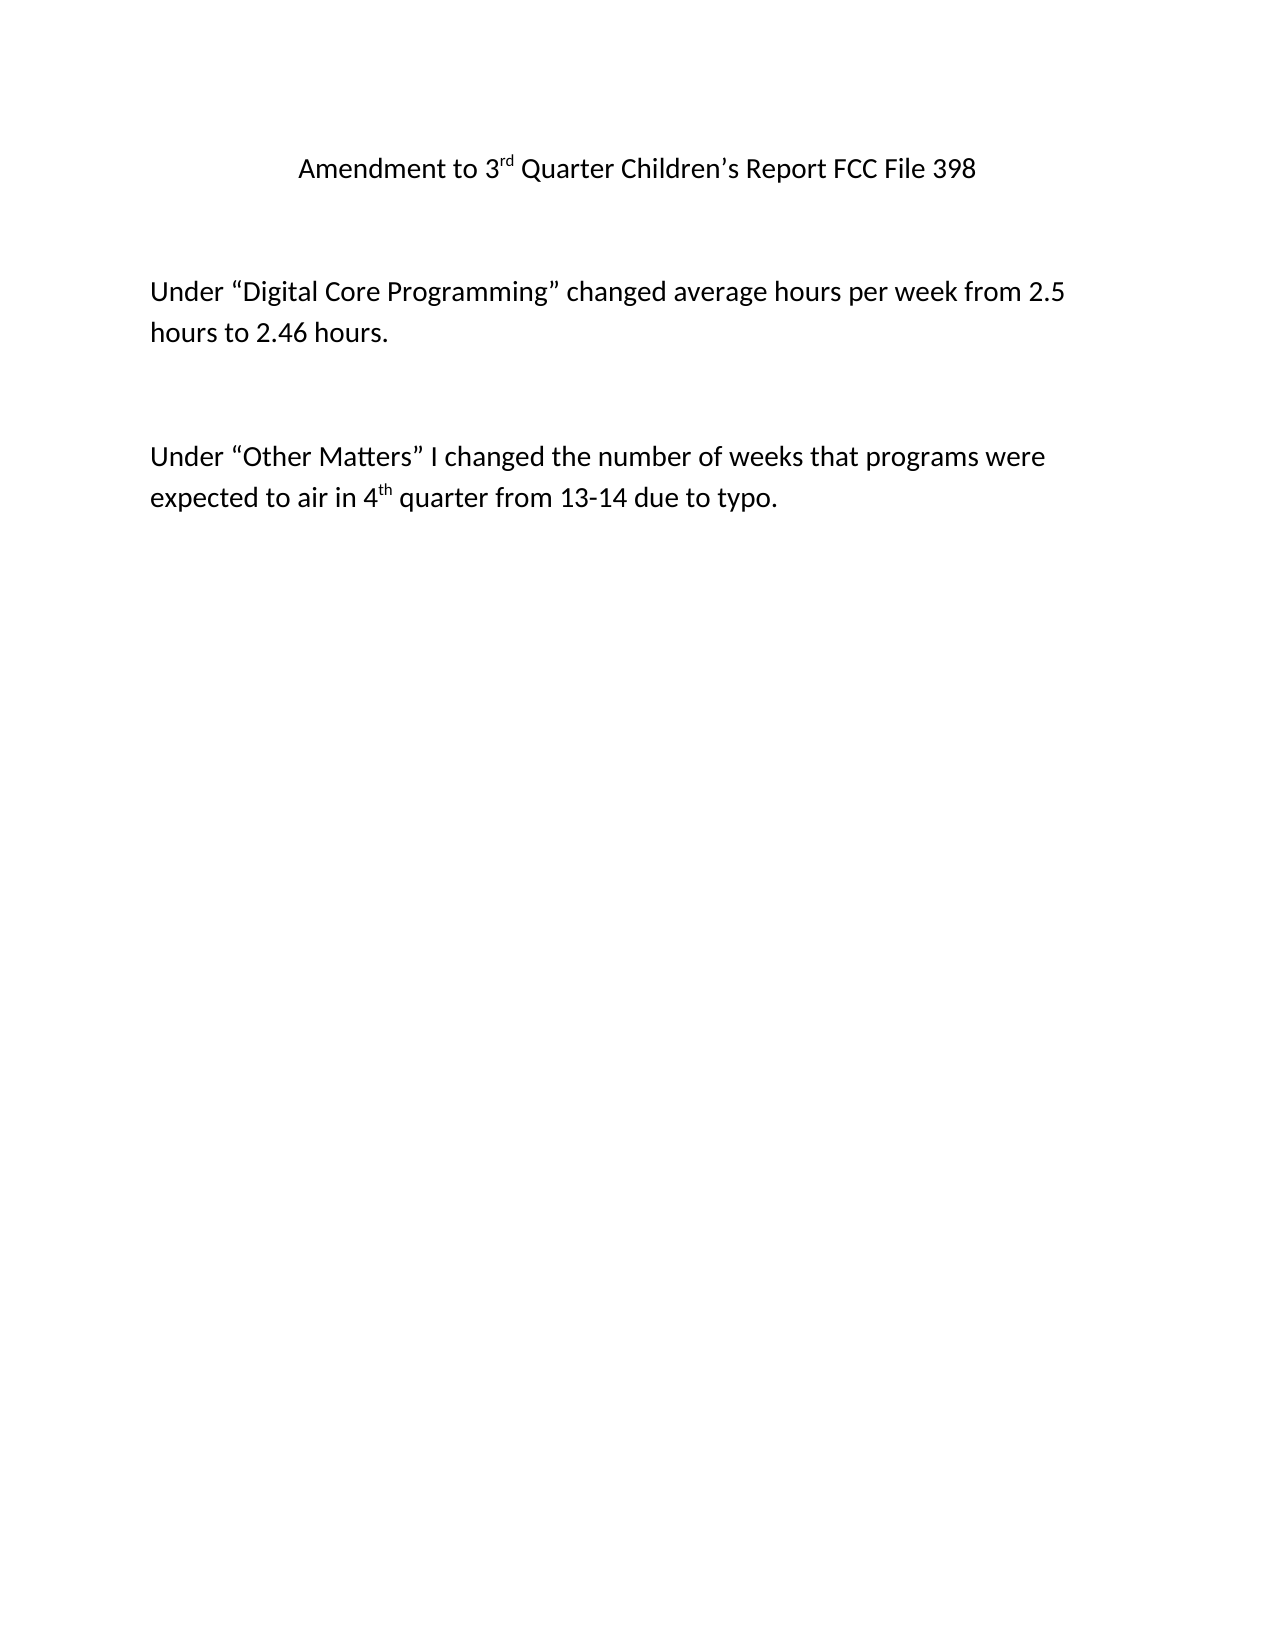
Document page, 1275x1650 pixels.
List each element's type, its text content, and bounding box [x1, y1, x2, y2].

text Under “Digital Core Programming” changed average hours per week from 2.5 hours to 2.46 hours. [150, 273, 1125, 350]
text Amendment to 3rd Quarter Children’s Report FCC File 398 [150, 150, 1125, 186]
text Under “Other Matters” I changed the number of weeks that programs were expected to air in 4th quarter from 13-14 due to typo. [150, 438, 1125, 514]
